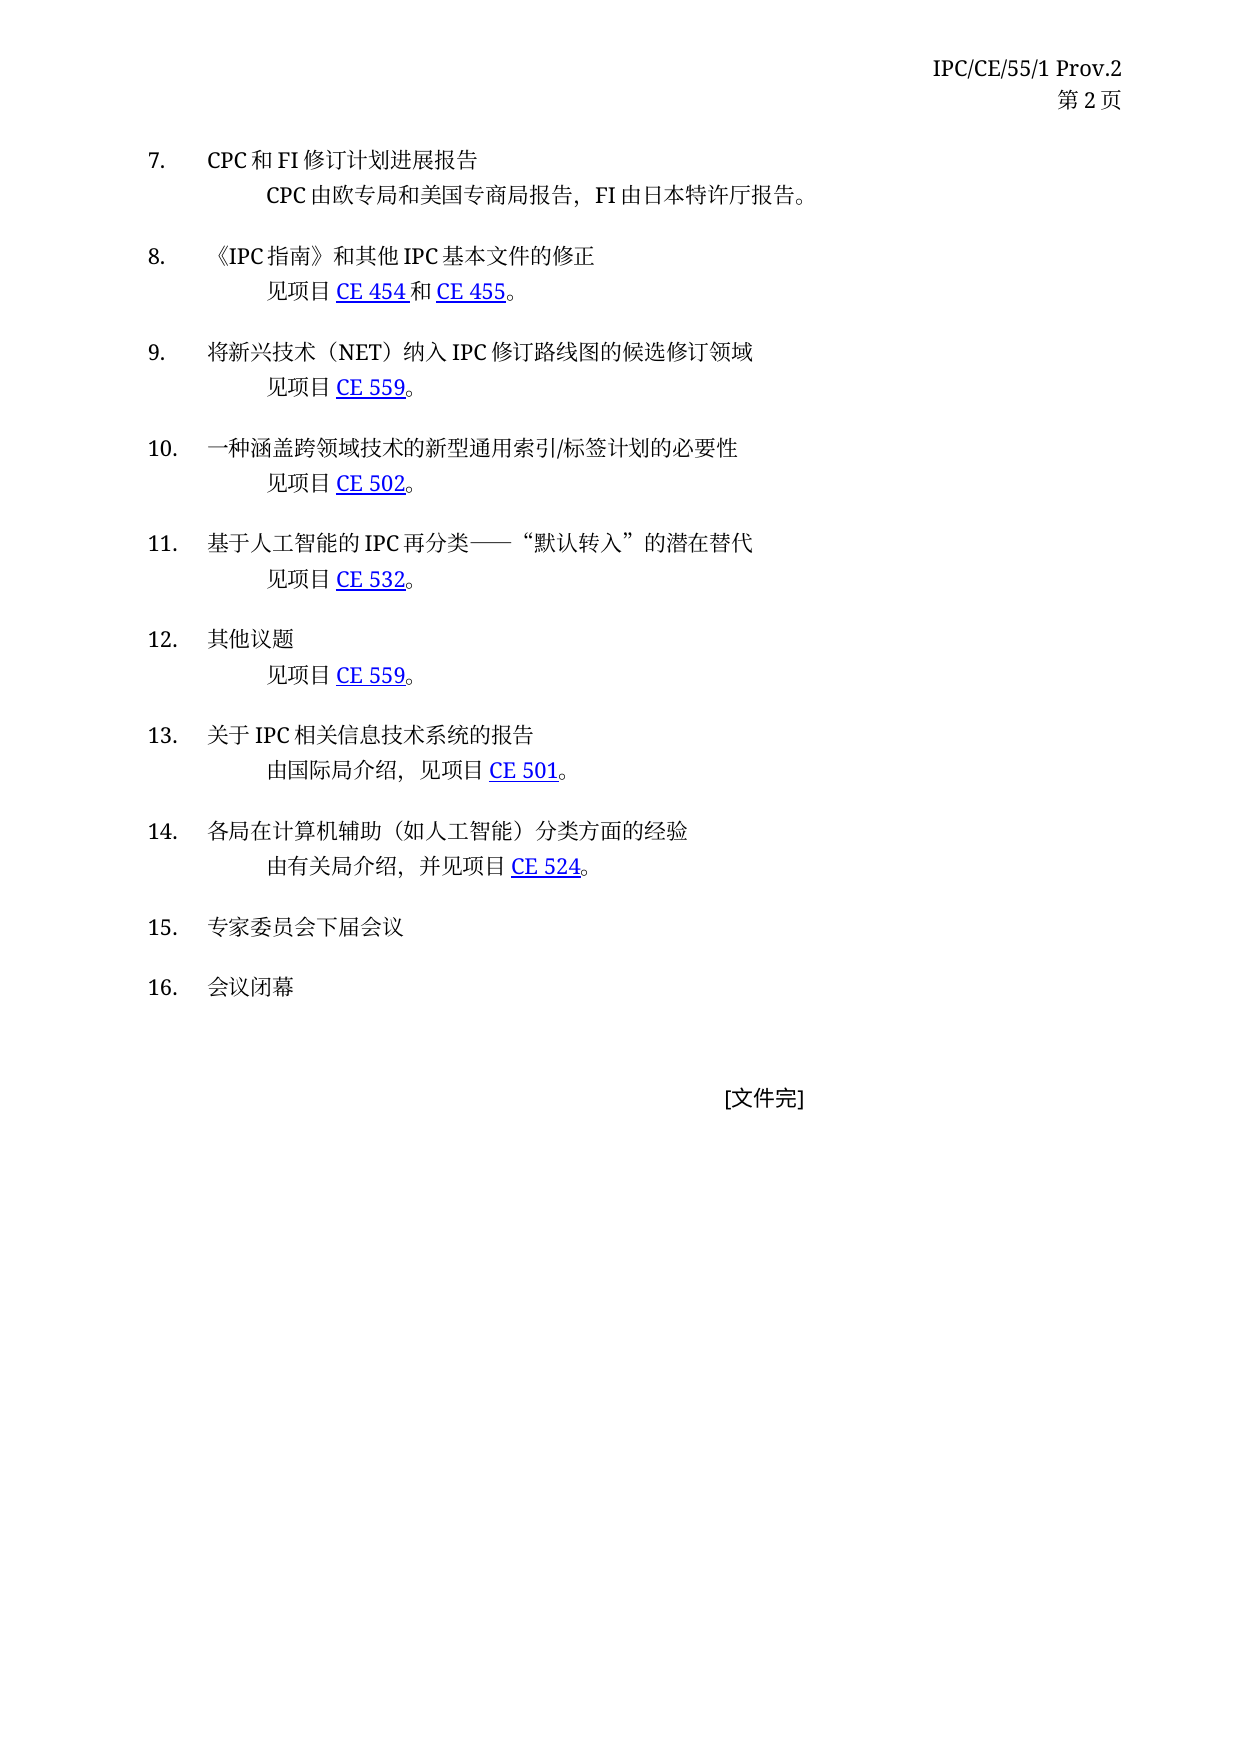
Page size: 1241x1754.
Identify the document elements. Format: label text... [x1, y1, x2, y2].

list 关于IPC相关信息技术系统的报告 由国际局介绍，见项目CE 501。 [148, 714, 1122, 785]
list 各局在计算机辅助（如人工智能）分类方面的经验 由有关局介绍，并见项目CE 524。 [148, 810, 1122, 881]
list 一种涵盖跨领域技术的新型通用索引/标签计划的必要性 见项目CE 502。 [148, 427, 1122, 498]
list 将新兴技术（NET）纳入IPC修订路线图的候选修订领域 见项目CE 559。 [148, 331, 1122, 402]
list CPC和FI修订计划进展报告 CPC由欧专局和美国专商局报告，FI由日本特许厅报告。 [148, 139, 1122, 210]
list 专家委员会下届会议 [148, 906, 1122, 942]
list 基于人工智能的IPC再分类——“默认转入”的潜在替代 见项目CE 532。 [148, 523, 1122, 594]
list 《IPC指南》和其他IPC基本文件的修正 见项目CE 454和CE 455。 [148, 235, 1122, 306]
list [文件完] [724, 1077, 1122, 1112]
list 会议闭幕 [148, 967, 1122, 1002]
list 其他议题 见项目CE 559。 [148, 619, 1122, 689]
